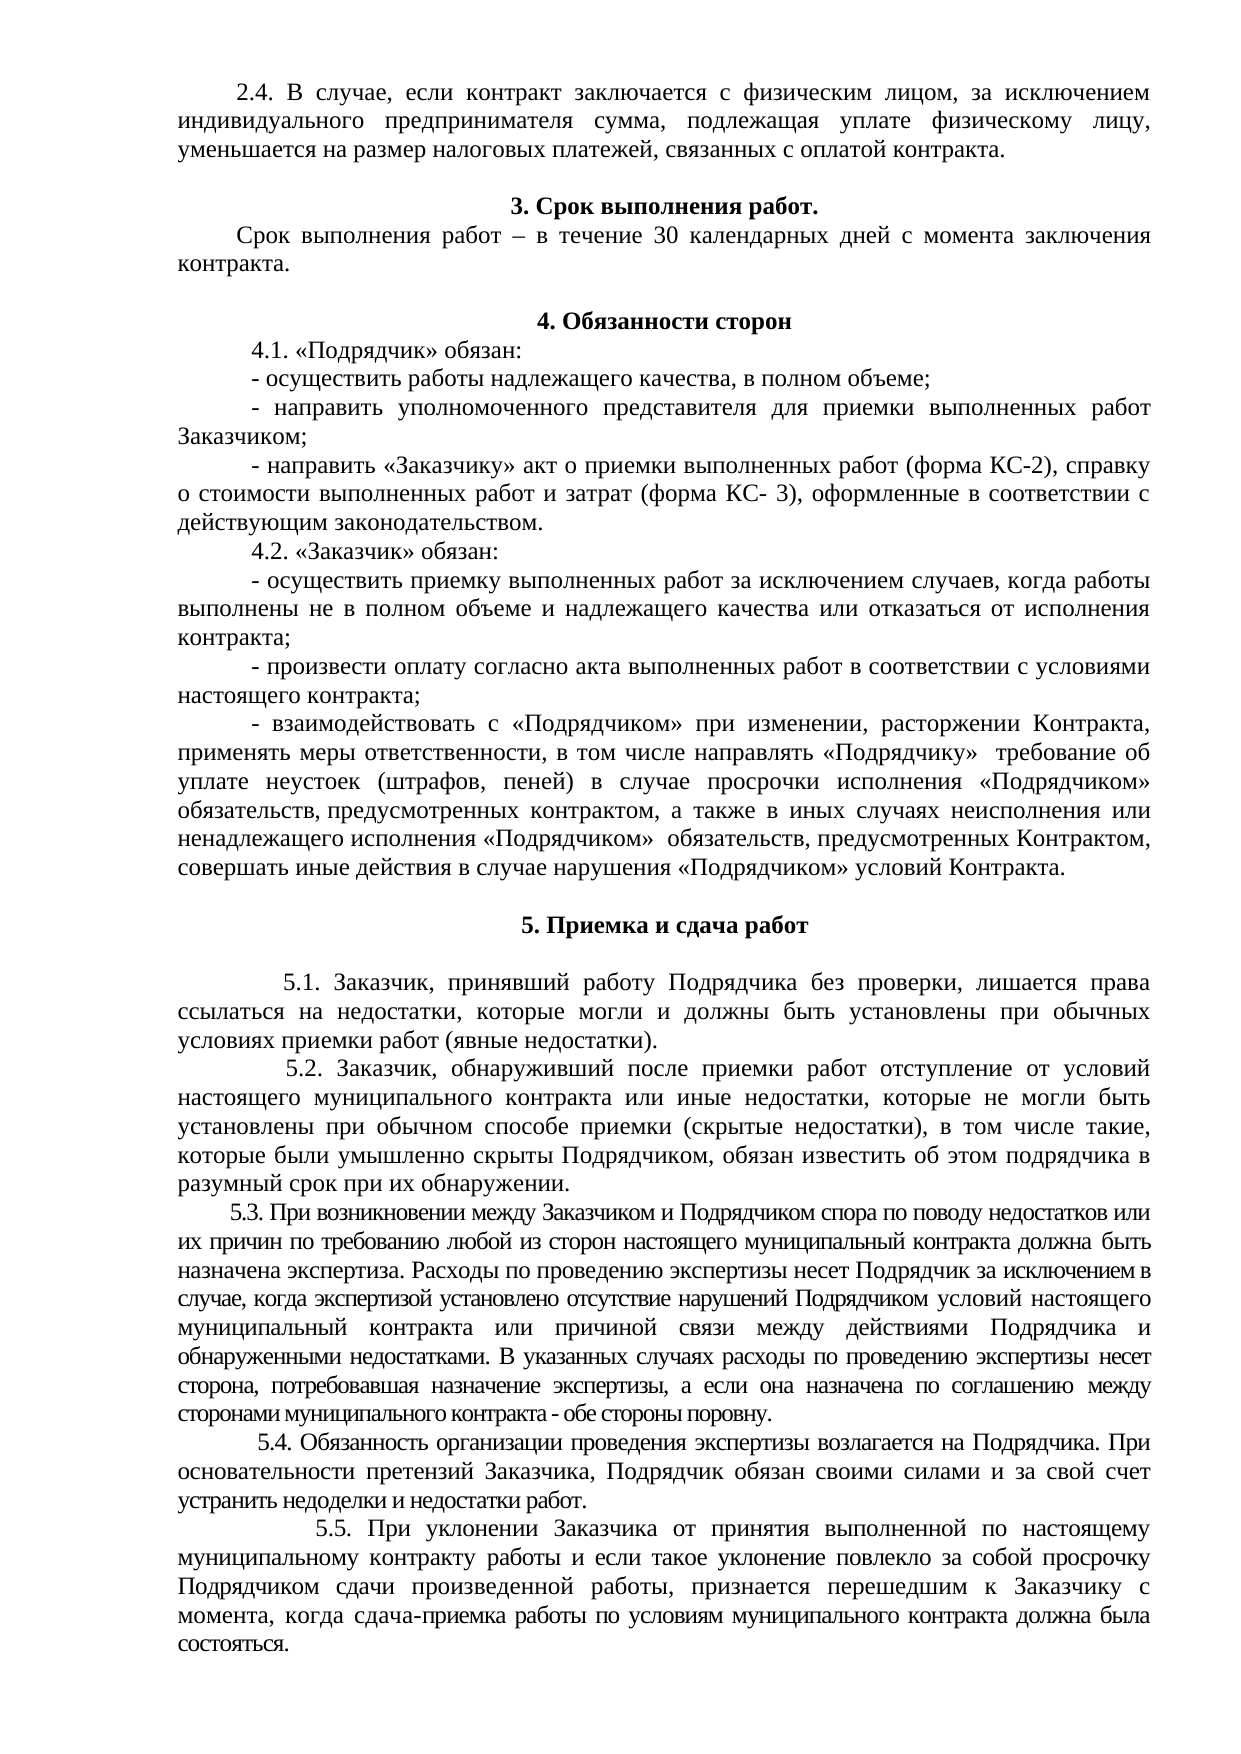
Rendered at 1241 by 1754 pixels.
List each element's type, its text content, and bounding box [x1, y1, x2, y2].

text 4.1. «Подрядчик» обязан: [177, 335, 1152, 363]
text - осуществить приемку выполненных работ за исключением случаев, когда работы выполнены не в полном объеме и надлежащего качества или отказаться от исполнения контракта; [177, 565, 1152, 651]
text - взаимодействовать с «Подрядчиком» при изменении, расторжении Контракта, применять меры ответственности, в том числе направлять «Подрядчику» требование об уплате неустоек (штрафов, пеней) в случае просрочки исполнения «Подрядчиком» обязательств, предусмотренных контрактом, а также в иных случаях неисполнения или ненадлежащего исполнения «Подрядчиком» обязательств, предусмотренных Контрактом, совершать иные действия в случае нарушения «Подрядчиком» условий Контракта. [177, 708, 1152, 881]
text Срок выполнения работ – в течение 30 календарных дней с момента заключения контракта. [177, 220, 1152, 277]
text - произвести оплату согласно акта выполненных работ в соответствии с условиями настоящего контракта; [177, 651, 1152, 708]
text 5.4. Обязанность организации проведения экспертизы возлагается на Подрядчика. При основательности претензий Заказчика, Подрядчик обязан своими силами и за свой счет устранить недоделки и недостатки работ. [177, 1427, 1152, 1513]
text 4.2. «Заказчик» обязан: [177, 536, 1152, 565]
text - направить уполномоченного представителя для приемки выполненных работ Заказчиком; [177, 392, 1152, 450]
text 2.4. В случае, если контракт заключается с физическим лицом, за исключением индивидуального предпринимателя сумма, подлежащая уплате физическому лицу, уменьшается на размер налоговых платежей, связанных с оплатой контракта. [177, 77, 1152, 163]
text 5.5. При уклонении Заказчика от принятия выполненной по настоящему муниципальному контракту работы и если такое уклонение повлекло за собой просрочку Подрядчиком сдачи произведенной работы, признается перешедшим к Заказчику с момента, когда сдача-приемка работы по условиям муниципального контракта должна была состояться. [177, 1513, 1152, 1657]
text 5. Приемка и сдача работ [177, 910, 1152, 938]
text - направить «Заказчику» акт о приемки выполненных работ (форма КС-2), справку о стоимости выполненных работ и затрат (форма КС- 3), оформленные в соответствии с действующим законодательством. [177, 450, 1152, 536]
text 5.3. При возникновении между Заказчиком и Подрядчиком спора по поводу недостатков или их причин по требованию любой из сторон настоящего муниципальный контракта должна быть назначена экспертиза. Расходы по проведению экспертизы несет Подрядчик за исключением в случае, когда экспертизой установлено отсутствие нарушений Подрядчиком условий настоящего муниципальный контракта или причиной связи между действиями Подрядчика и обнаруженными недостатками. В указанных случаях расходы по проведению экспертизы несет сторона, потребовавшая назначение экспертизы, а если она назначена по соглашению между сторонами муниципального контракта - обе стороны поровну. [177, 1197, 1152, 1427]
text - осуществить работы надлежащего качества, в полном объеме; [177, 363, 1152, 392]
text 3. Срок выполнения работ. [177, 191, 1152, 220]
text 4. Обязанности сторон [177, 306, 1152, 335]
text 5.1. Заказчик, принявший работу Подрядчика без проверки, лишается права ссылаться на недостатки, которые могли и должны быть установлены при обычных условиях приемки работ (явные недостатки). [177, 967, 1152, 1053]
text 5.2. Заказчик, обнаруживший после приемки работ отступление от условий настоящего муниципального контракта или иные недостатки, которые не могли быть установлены при обычном способе приемки (скрытые недостатки), в том числе такие, которые были умышленно скрыты Подрядчиком, обязан известить об этом подрядчика в разумный срок при их обнаружении. [177, 1053, 1152, 1197]
